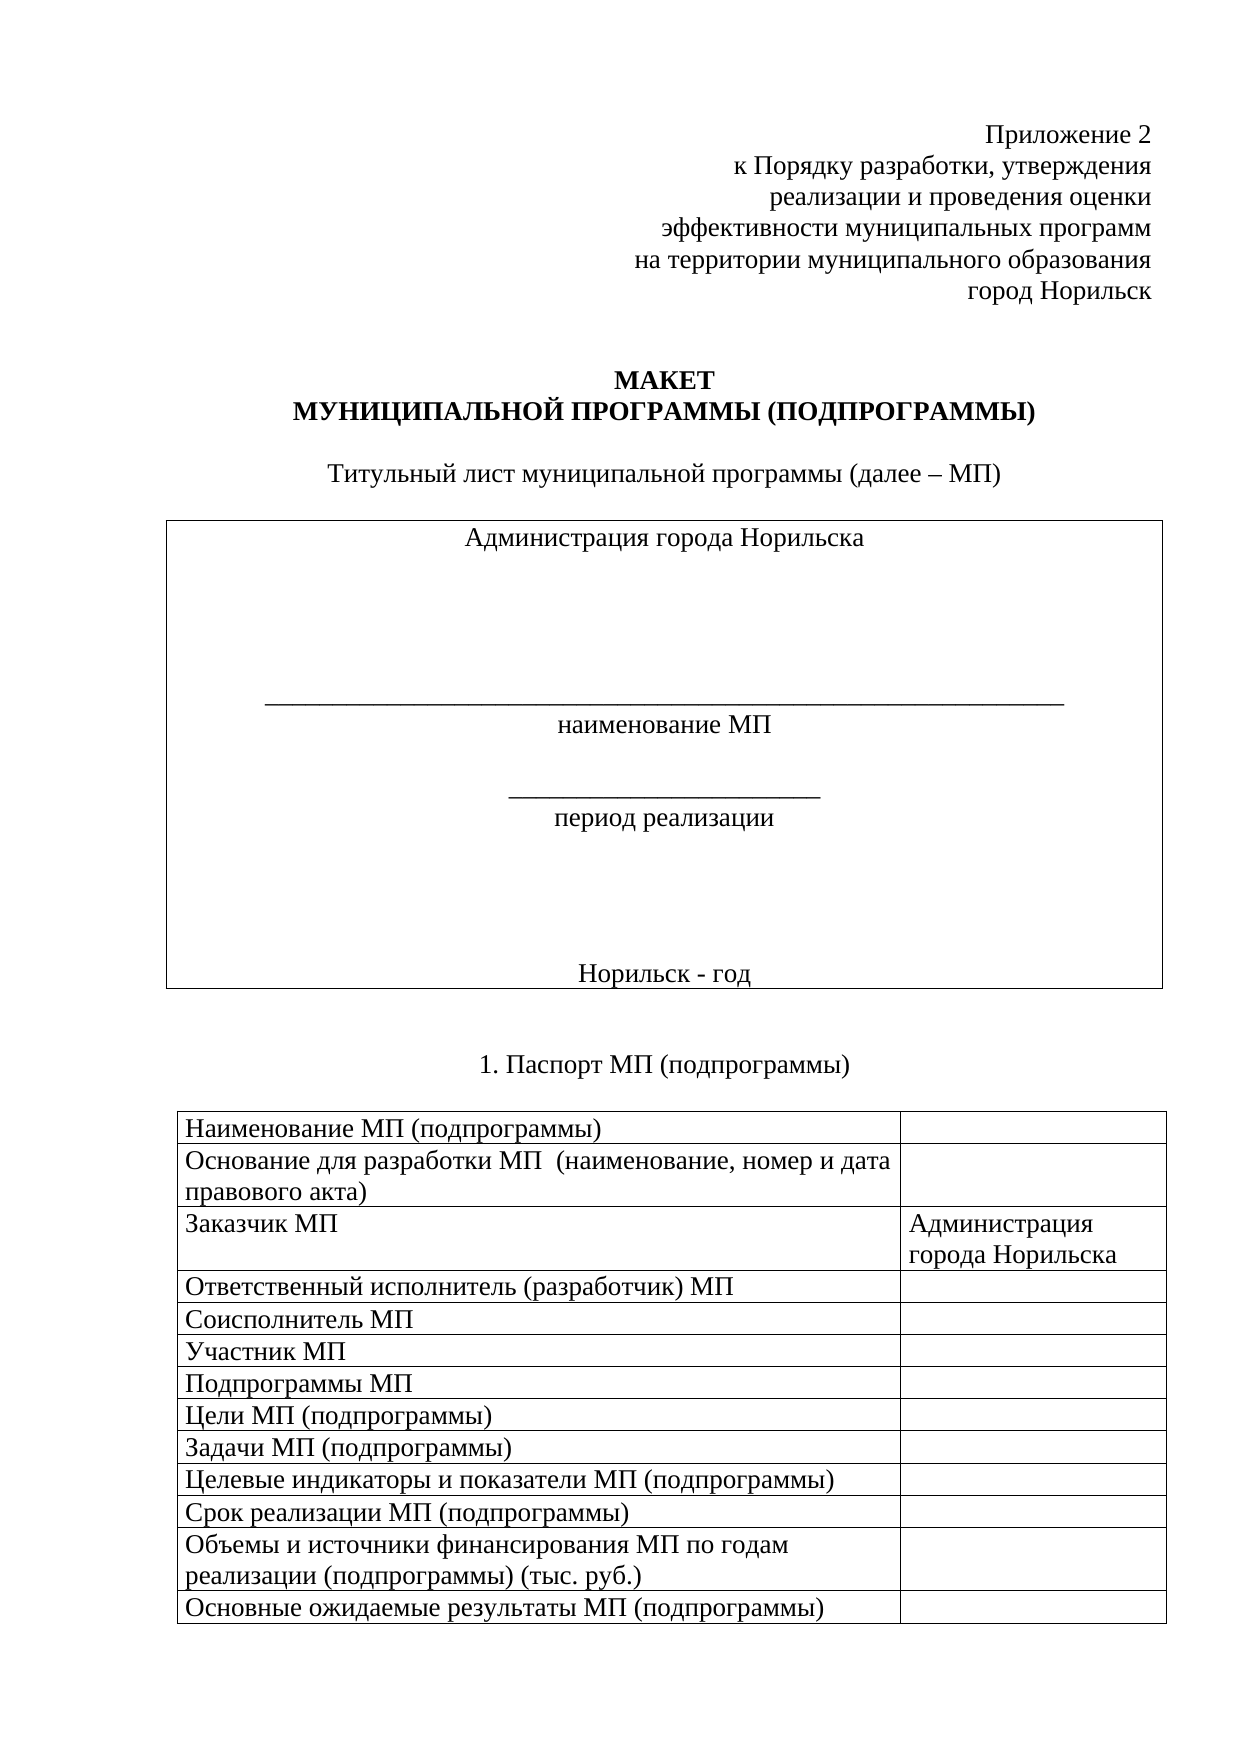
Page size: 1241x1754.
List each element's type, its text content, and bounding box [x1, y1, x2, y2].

table_cell [901, 1431, 1166, 1463]
table_cell Участник МП [178, 1335, 900, 1366]
table_cell Подпрограммы МП [178, 1367, 900, 1398]
table_cell Задачи МП (подпрограммы) [178, 1431, 900, 1463]
table_header Администрация города Норильска ___________________________________________________________ наименование МП _______________________ период реализации Норильск - год [167, 521, 1162, 988]
table_cell [901, 1271, 1166, 1302]
table_cell Соисполнитель МП [178, 1303, 900, 1334]
table_cell Администрация города Норильска [901, 1207, 1166, 1269]
text Приложение 2 [177, 118, 1152, 149]
table_cell Ответственный исполнитель (разработчик) МП [178, 1271, 900, 1302]
table_cell Цели МП (подпрограммы) [178, 1399, 900, 1430]
table_cell [901, 1399, 1166, 1430]
table_cell Заказчик МП [178, 1207, 900, 1269]
text реализации и проведения оценки [177, 180, 1152, 212]
table_cell Основные ожидаемые результаты МП (подпрограммы) [178, 1591, 900, 1622]
text эффективности муниципальных программ [177, 212, 1152, 243]
table_cell [901, 1591, 1166, 1622]
table_cell Целевые индикаторы и показатели МП (подпрограммы) [178, 1464, 900, 1495]
table_cell Основание для разработки МП (наименование, номер и дата правового акта) [178, 1144, 900, 1206]
text 1. Паспорт МП (подпрограммы) [177, 1048, 1152, 1079]
table_cell [901, 1367, 1166, 1398]
table_header [901, 1112, 1166, 1143]
text к Порядку разработки, утверждения [177, 149, 1152, 180]
text МУНИЦИПАЛЬНОЙ ПРОГРАММЫ (ПОДПРОГРАММЫ) [177, 395, 1152, 426]
table_cell [901, 1528, 1166, 1590]
text Титульный лист муниципальной программы (далее – МП) [177, 458, 1152, 489]
text на территории муниципального образования [177, 243, 1152, 274]
table_cell [901, 1303, 1166, 1334]
table_header Наименование МП (подпрограммы) [178, 1112, 900, 1143]
table_cell Объемы и источники финансирования МП по годам реализации (подпрограммы) (тыс. руб.) [178, 1528, 900, 1590]
table_cell [901, 1464, 1166, 1495]
table_cell [901, 1335, 1166, 1366]
table_cell Срок реализации МП (подпрограммы) [178, 1496, 900, 1527]
text МАКЕТ [177, 364, 1152, 395]
table_cell [901, 1496, 1166, 1527]
text город Норильск [177, 274, 1152, 305]
table_cell [901, 1144, 1166, 1206]
